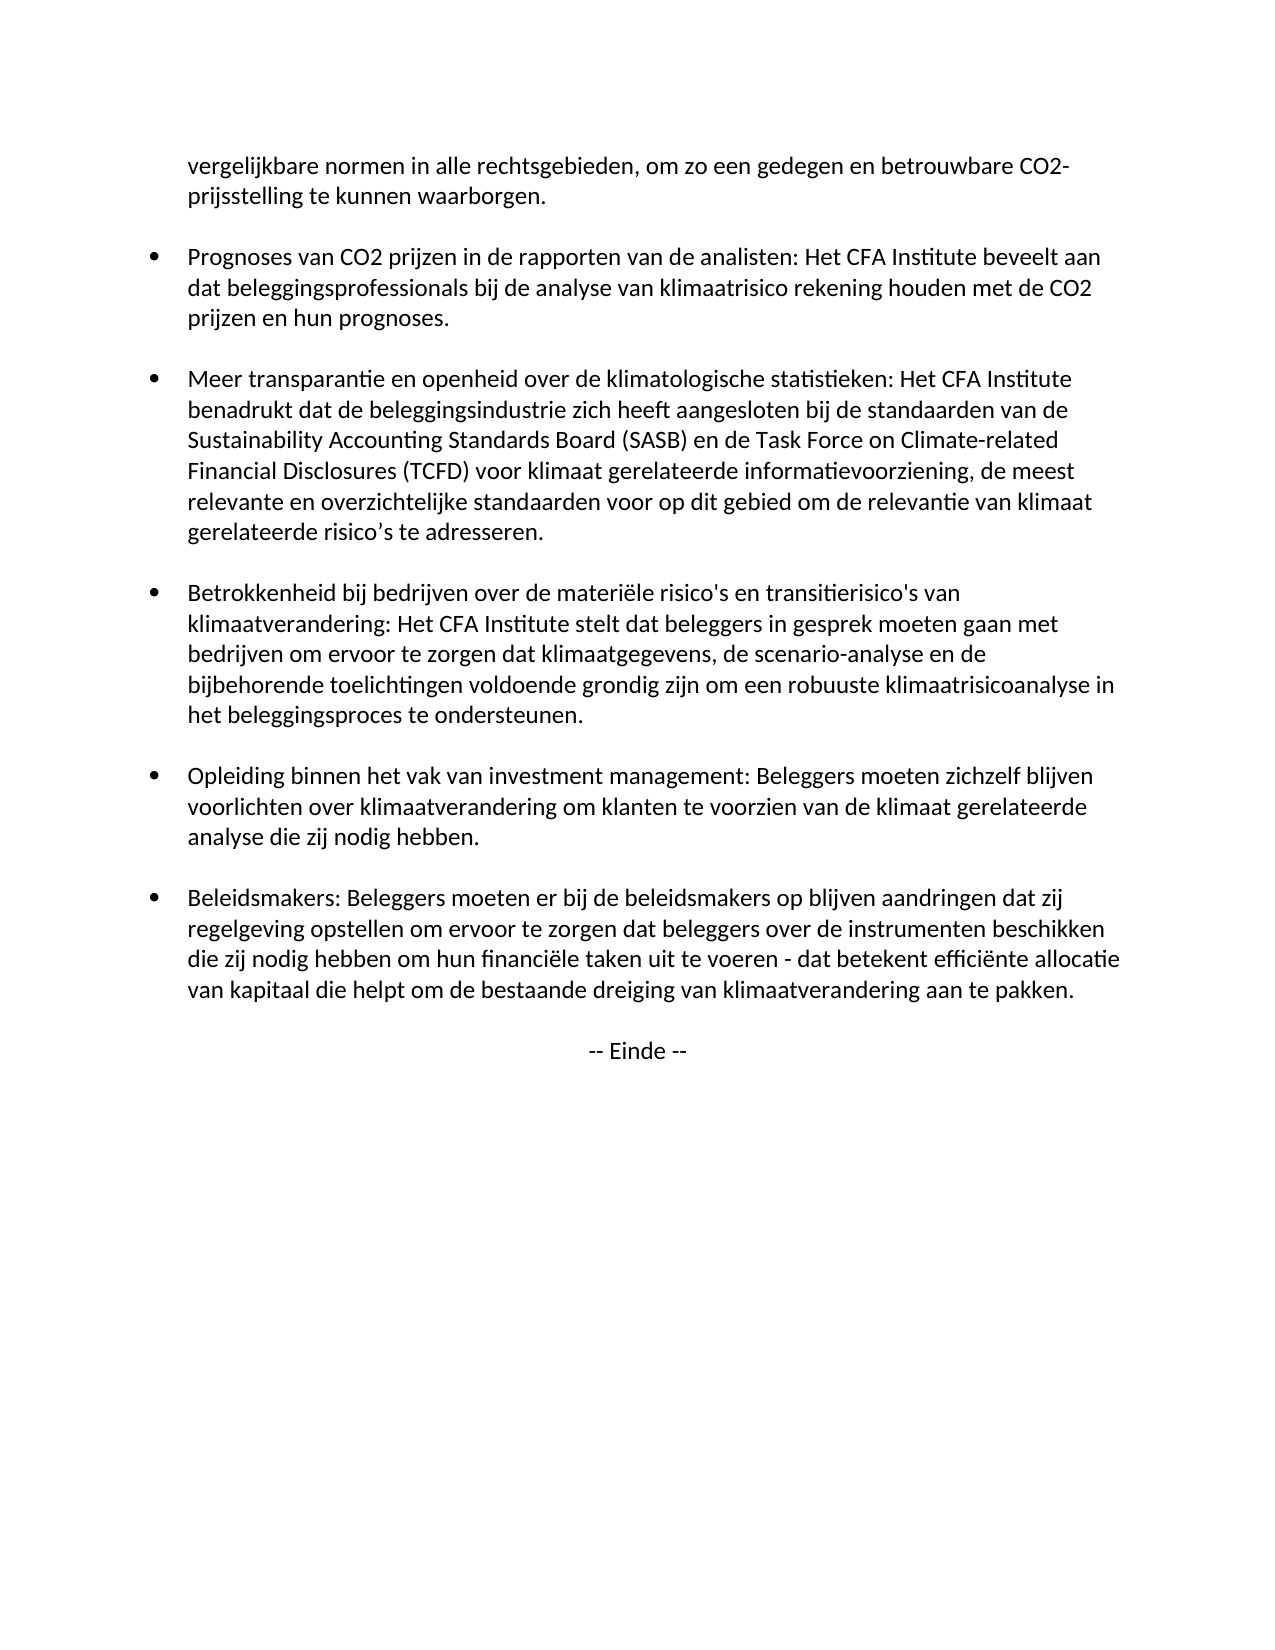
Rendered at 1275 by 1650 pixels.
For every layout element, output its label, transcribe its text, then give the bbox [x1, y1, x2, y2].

text -- Einde -- [150, 1035, 1125, 1066]
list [150, 150, 1125, 242]
list Betrokkenheid bij bedrijven over de materiële risico's en transitierisico's van klimaatverandering: Het CFA Institute stelt dat beleggers in gesprek moeten gaan met bedrijven om ervoor te zorgen dat klimaatgegevens, de scenario-analyse en de bijbehorende toelichtingen voldoende grondig zijn om een robuuste klimaatrisicoanalyse in het beleggingsproces te ondersteunen. [150, 577, 1125, 730]
list Prognoses van CO2 prijzen in de rapporten van de analisten: Het CFA Institute beveelt aan dat beleggingsprofessionals bij de analyse van klimaatrisico rekening houden met de CO2 prijzen en hun prognoses. [150, 242, 1125, 364]
list Meer transparantie en openheid over de klimatologische statistieken: Het CFA Institute benadrukt dat de beleggingsindustrie zich heeft aangesloten bij de standaarden van de Sustainability Accounting Standards Board (SASB) en de Task Force on Climate-related Financial Disclosures (TCFD) voor klimaat gerelateerde informatievoorziening, de meest relevante en overzichtelijke standaarden voor op dit gebied om de relevantie van klimaat gerelateerde risico’s te adresseren. [150, 364, 1125, 577]
list Beleidsmakers: Beleggers moeten er bij de beleidsmakers op blijven aandringen dat zij regelgeving opstellen om ervoor te zorgen dat beleggers over de instrumenten beschikken die zij nodig hebben om hun financiële taken uit te voeren - dat betekent efficiënte allocatie van kapitaal die helpt om de bestaande dreiging van klimaatverandering aan te pakken. [150, 882, 1125, 1035]
list Opleiding binnen het vak van investment management: Beleggers moeten zichzelf blijven voorlichten over klimaatverandering om klanten te voorzien van de klimaat gerelateerde analyse die zij nodig hebben. [150, 760, 1125, 852]
